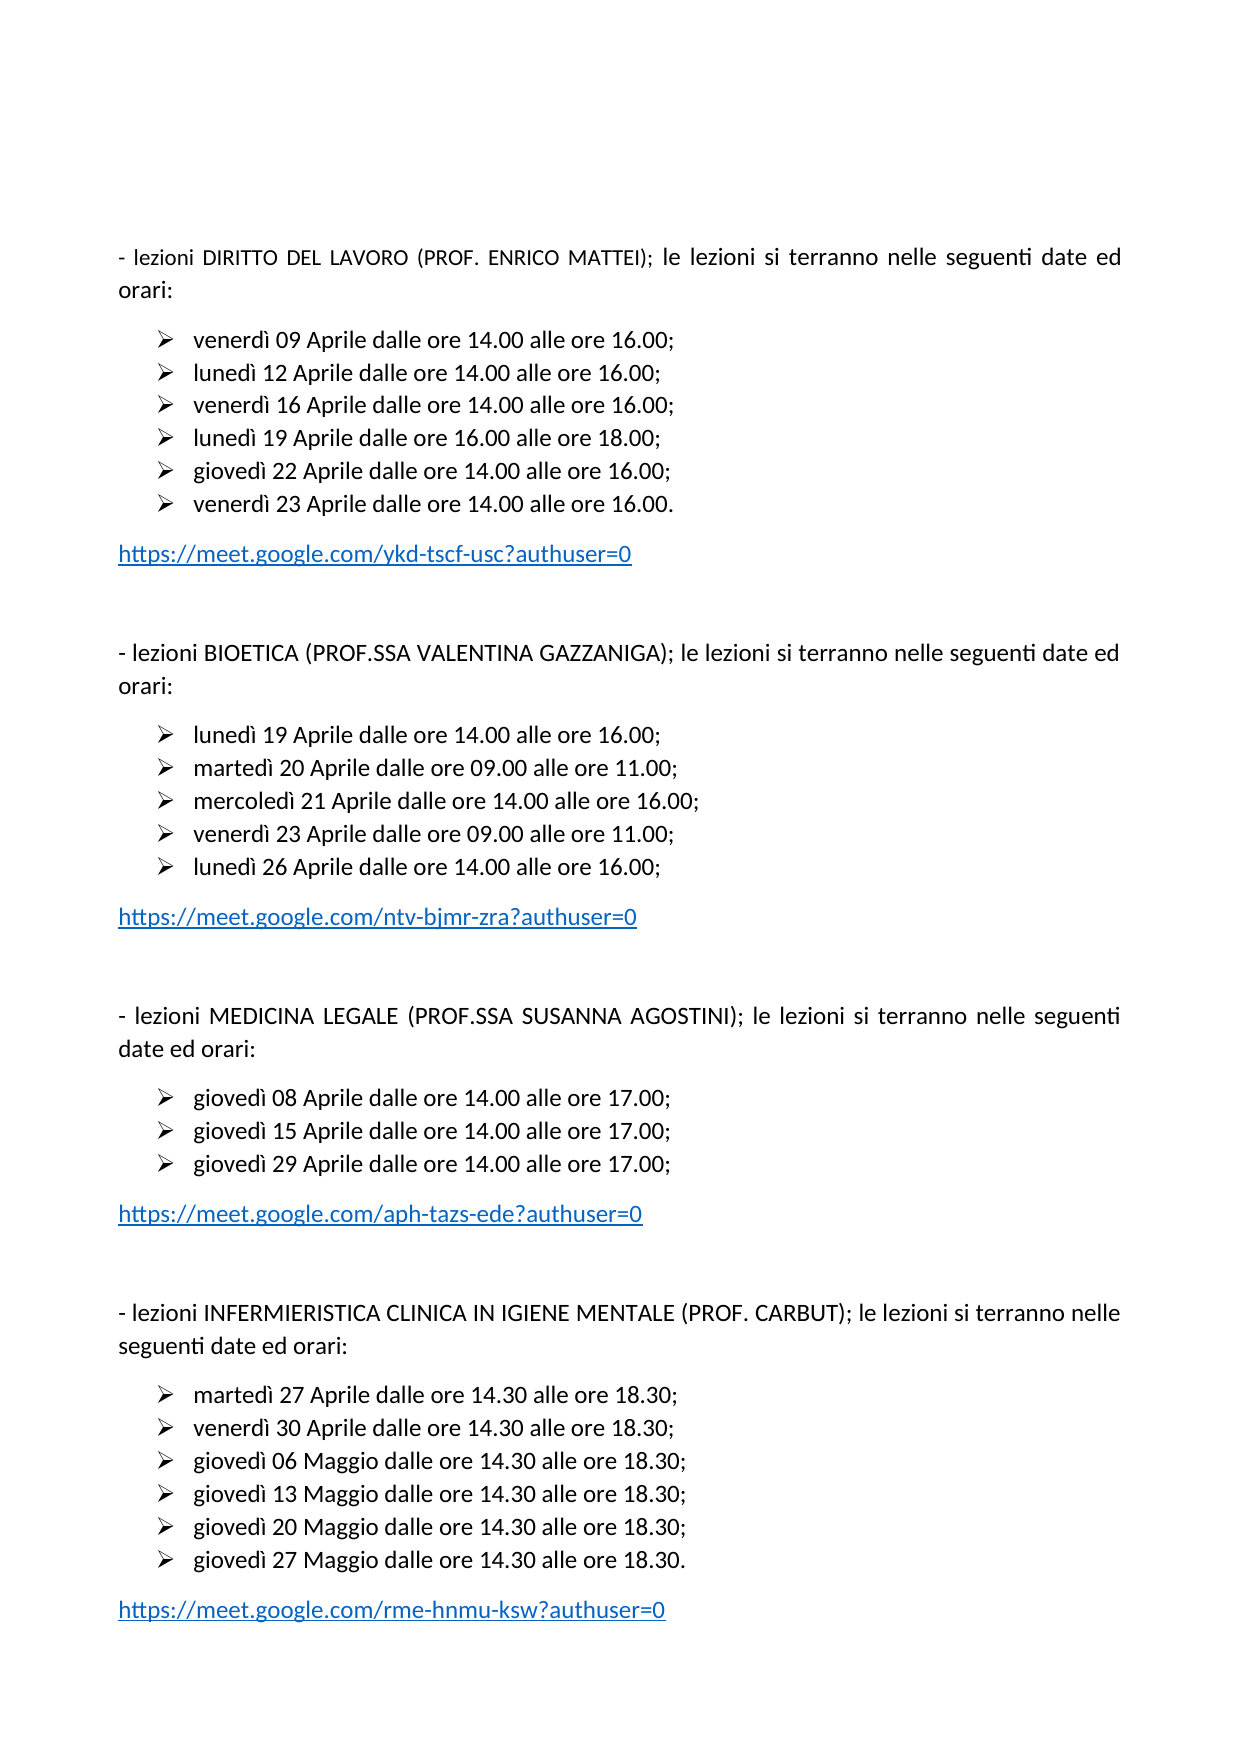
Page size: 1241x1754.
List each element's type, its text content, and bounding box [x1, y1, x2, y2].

text https://meet.google.com/ntv-bjmr-zra?authuser=0 [118, 901, 1122, 931]
list martedì 27 Aprile dalle ore 14.30 alle ore 18.30; [156, 1380, 1122, 1410]
list giovedì 08 Aprile dalle ore 14.00 alle ore 17.00; [156, 1083, 1122, 1113]
list lunedì 19 Aprile dalle ore 14.00 alle ore 16.00; [156, 720, 1122, 750]
list giovedì 22 Aprile dalle ore 14.00 alle ore 16.00; [156, 456, 1122, 486]
list venerdì 23 Aprile dalle ore 14.00 alle ore 16.00. [156, 488, 1122, 519]
list giovedì 29 Aprile dalle ore 14.00 alle ore 17.00; [156, 1148, 1122, 1179]
list martedì 20 Aprile dalle ore 09.00 alle ore 11.00; [156, 753, 1122, 783]
list giovedì 06 Maggio dalle ore 14.30 alle ore 18.30; [156, 1446, 1122, 1476]
text - lezioni DIRITTO DEL LAVORO (PROF. ENRICO MATTEI); le lezioni si terranno nelle seguenti date ed orari: [118, 241, 1122, 305]
list venerdì 09 Aprile dalle ore 14.00 alle ore 16.00; [156, 324, 1122, 354]
list giovedì 20 Maggio dalle ore 14.30 alle ore 18.30; [156, 1511, 1122, 1542]
text - lezioni BIOETICA (PROF.SSA VALENTINA GAZZANIGA); le lezioni si terranno nelle seguenti date ed orari: [118, 637, 1122, 701]
list venerdì 30 Aprile dalle ore 14.30 alle ore 18.30; [156, 1413, 1122, 1443]
text - lezioni MEDICINA LEGALE (PROF.SSA SUSANNA AGOSTINI); le lezioni si terranno nelle seguenti date ed orari: [118, 1000, 1122, 1063]
list giovedì 15 Aprile dalle ore 14.00 alle ore 17.00; [156, 1116, 1122, 1146]
text https://meet.google.com/aph-tazs-ede?authuser=0 [118, 1198, 1122, 1228]
list lunedì 12 Aprile dalle ore 14.00 alle ore 16.00; [156, 357, 1122, 387]
text - lezioni INFERMIERISTICA CLINICA IN IGIENE MENTALE (PROF. CARBUT); le lezioni si terranno nelle seguenti date ed orari: [118, 1297, 1122, 1361]
list venerdì 16 Aprile dalle ore 14.00 alle ore 16.00; [156, 390, 1122, 420]
text https://meet.google.com/ykd-tscf-usc?authuser=0 [118, 538, 1122, 568]
list giovedì 27 Maggio dalle ore 14.30 alle ore 18.30. [156, 1544, 1122, 1575]
list giovedì 13 Maggio dalle ore 14.30 alle ore 18.30; [156, 1478, 1122, 1509]
list lunedì 26 Aprile dalle ore 14.00 alle ore 16.00; [156, 851, 1122, 882]
text https://meet.google.com/rme-hnmu-ksw?authuser=0 [118, 1594, 1122, 1624]
list mercoledì 21 Aprile dalle ore 14.00 alle ore 16.00; [156, 786, 1122, 816]
list lunedì 19 Aprile dalle ore 16.00 alle ore 18.00; [156, 423, 1122, 453]
list venerdì 23 Aprile dalle ore 09.00 alle ore 11.00; [156, 818, 1122, 849]
